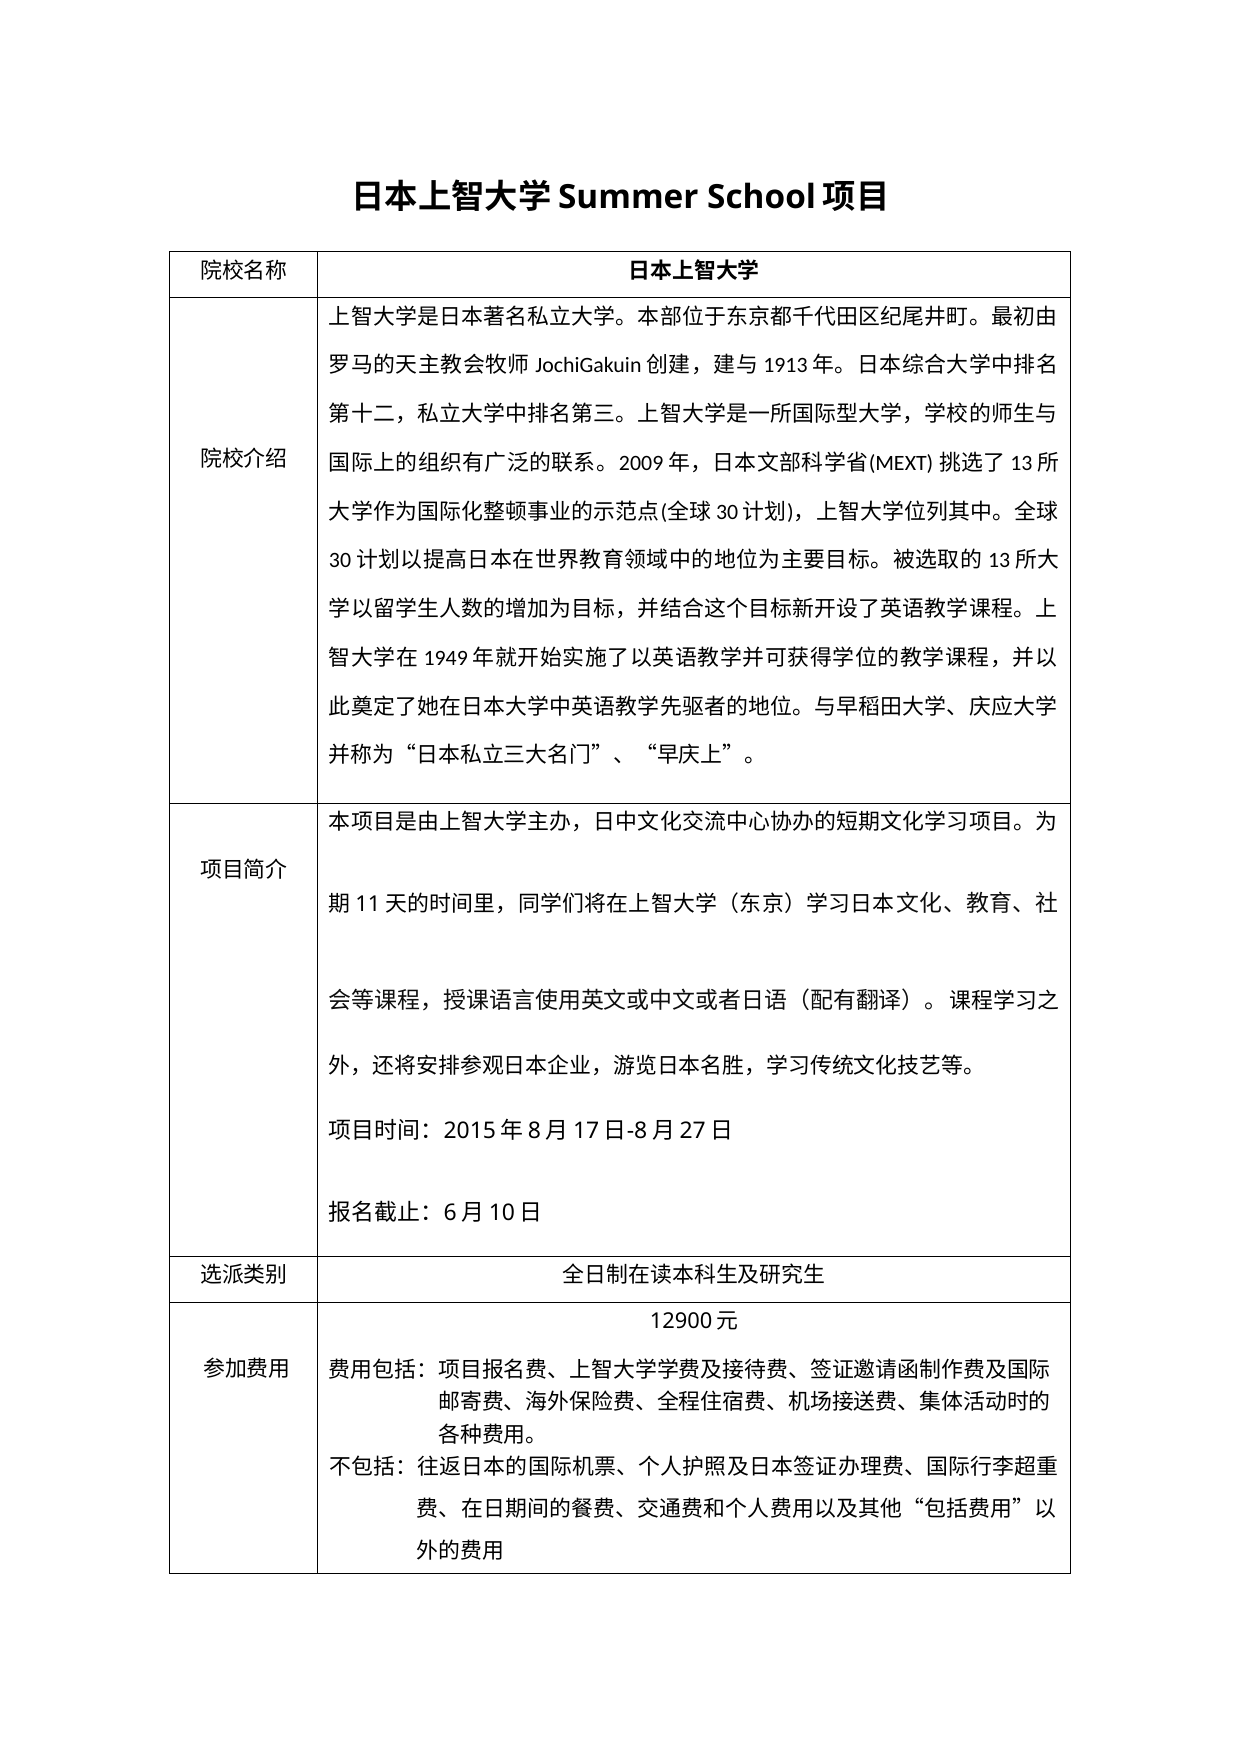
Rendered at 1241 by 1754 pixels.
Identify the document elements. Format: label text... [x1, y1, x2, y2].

table_header 院校名称 [170, 252, 317, 297]
text 日本上智大学Summer School项目 [187, 162, 1053, 227]
table_cell 上智大学是日本著名私立大学。本部位于东京都千代田区纪尾井町。最初由罗马的天主教会牧师JochiGakuin创建，建与1913年。日本综合大学中排名第十二，私立大学中排名第三。上智大学是一所国际型大学，学校的师生与国际上的组织有广泛的联系。2009年，日本文部科学省(MEXT) 挑选了13所大学作为国际化整顿事业的示范点(全球30计划)，上智大学位列其中。全球30计划以提高日本在世界教育领域中的地位为主要目标。被选取的13所大学以留学生人数的增加为目标，并结合这个目标新开设了英语教学课程。上智大学在1949年就开始实施了以英语教学并可获得学位的教学课程，并以此奠定了她在日本大学中英语教学先驱者的地位。与早稻田大学、庆应大学并称为“日本私立三大名门”、“早庆上”。 [318, 298, 1070, 803]
table_header 日本上智大学 [318, 252, 1070, 297]
table_cell 选派类别 [170, 1257, 317, 1302]
table_cell 项目简介 [170, 804, 317, 1256]
table_cell 本项目是由上智大学主办，日中文化交流中心协办的短期文化学习项目。为期11天的时间里，同学们将在上智大学（东京）学习日本文化、教育、社会等课程，授课语言使用英文或中文或者日语（配有翻译）。课程学习之外，还将安排参观日本企业，游览日本名胜，学习传统文化技艺等。 项目时间：2015年8月17日-8月27日 报名截止：6月10日 [318, 804, 1070, 1256]
table_cell 12900元 费用包括：项目报名费、上智大学学费及接待费、签证邀请函制作费及国际邮寄费、海外保险费、全程住宿费、机场接送费、集体活动时的各种费用。 不包括：往返日本的国际机票、个人护照及日本签证办理费、国际行李超重费、在日期间的餐费、交通费和个人费用以及其他“包括费用”以外的费用 [318, 1303, 1070, 1573]
table_cell 全日制在读本科生及研究生 [318, 1257, 1070, 1302]
table_cell 院校介绍 [170, 298, 317, 803]
table_cell 参加费用 [170, 1303, 317, 1573]
